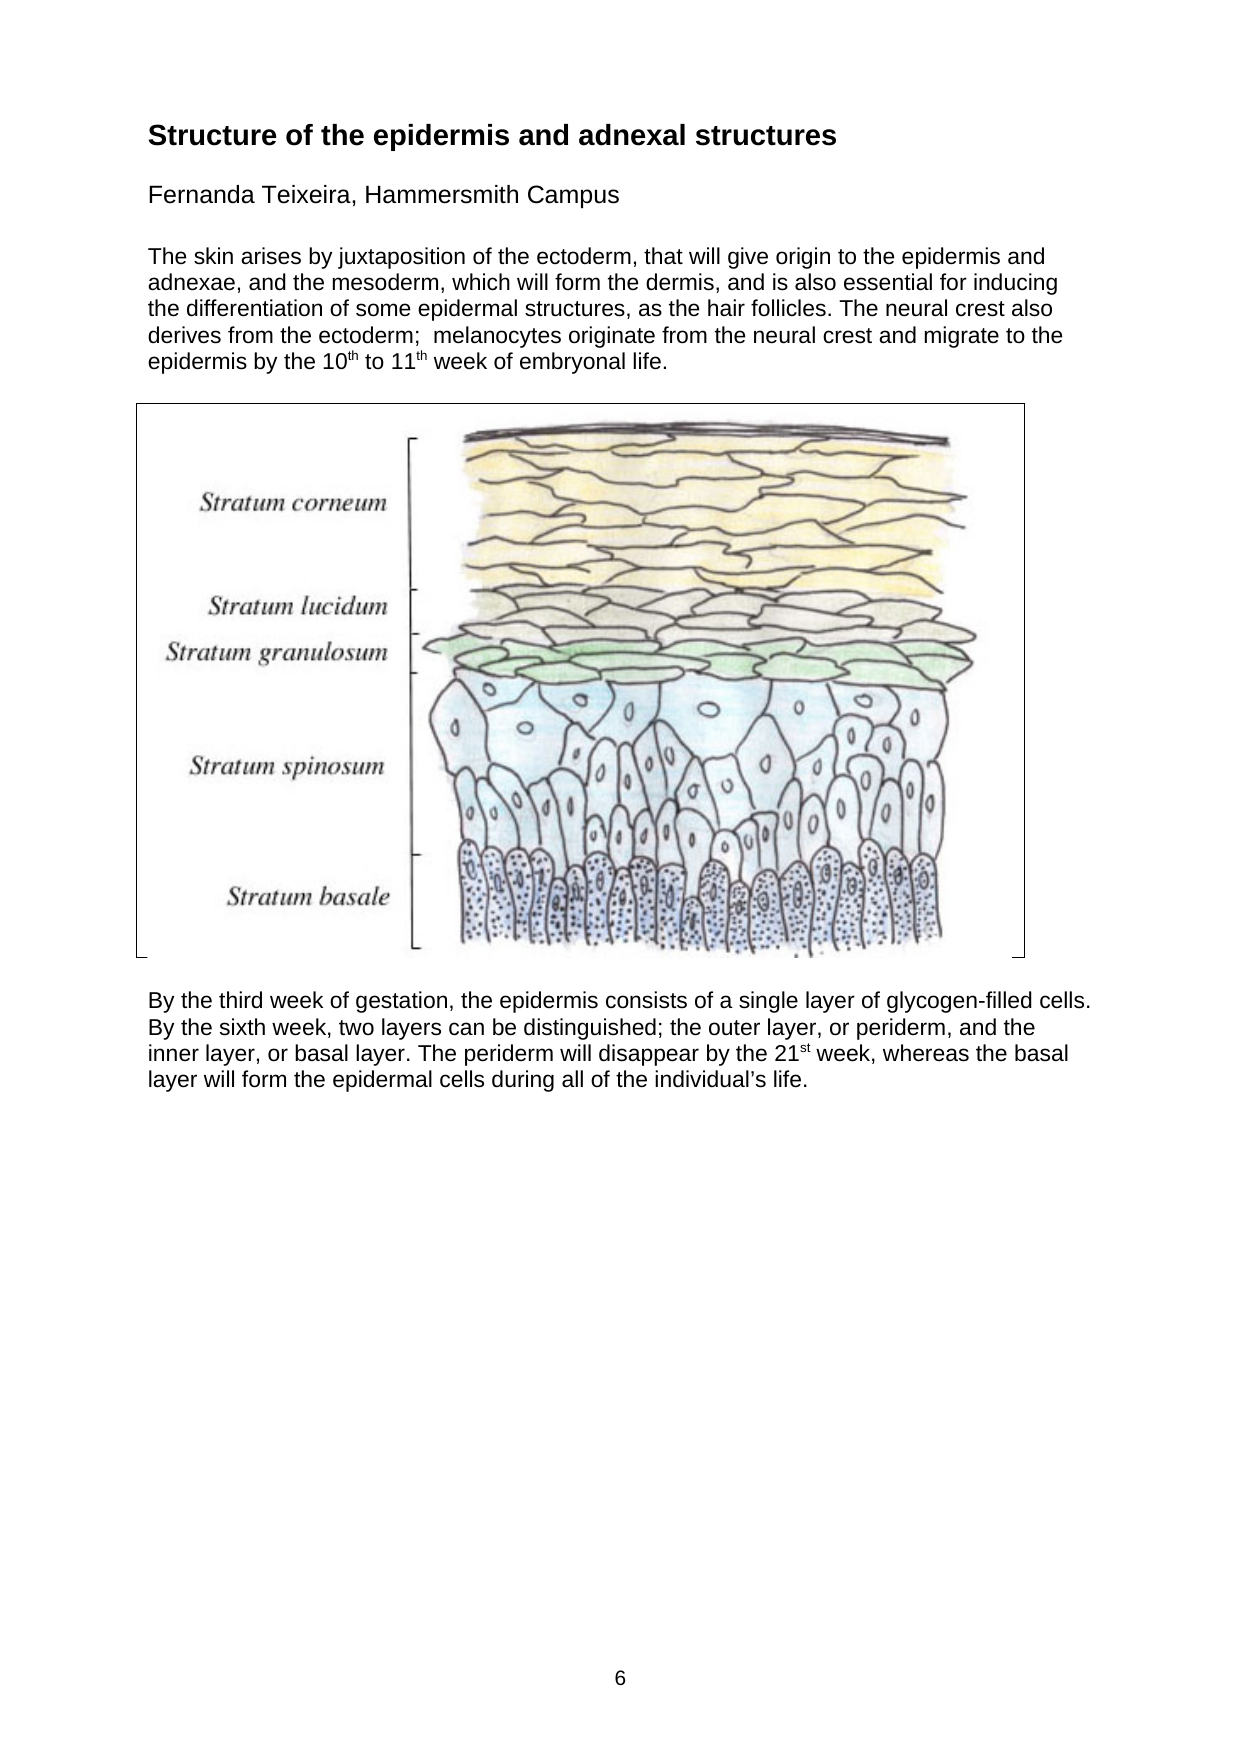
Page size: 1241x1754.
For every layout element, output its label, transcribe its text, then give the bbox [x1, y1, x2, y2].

text By the third week of gestation, the epidermis consists of a single layer of glycogen-filled cells. By the sixth week, two layers can be distinguished; the outer layer, or periderm, and the inner layer, or basal layer. The periderm will disappear by the 21st week, whereas the basal layer will form the epidermal cells during all of the individual’s life. [148, 987, 1092, 1092]
text Structure of the epidermis and adnexal structures [148, 118, 1092, 152]
table_header [137, 404, 147, 957]
picture [147, 404, 1012, 958]
text The skin arises by juxtaposition of the ectoderm, that will give origin to the epidermis and adnexae, and the mesoderm, which will form the dermis, and is also essential for inducing the differentiation of some epidermal structures, as the hair follicles. The neural crest also derives from the ectoderm; melanocytes originate from the neural crest and migrate to the epidermis by the 10th to 11th week of embryonal life. [148, 243, 1092, 374]
title Fernanda Teixeira, Hammersmith Campus [148, 180, 1092, 209]
table_header [1012, 404, 1024, 957]
